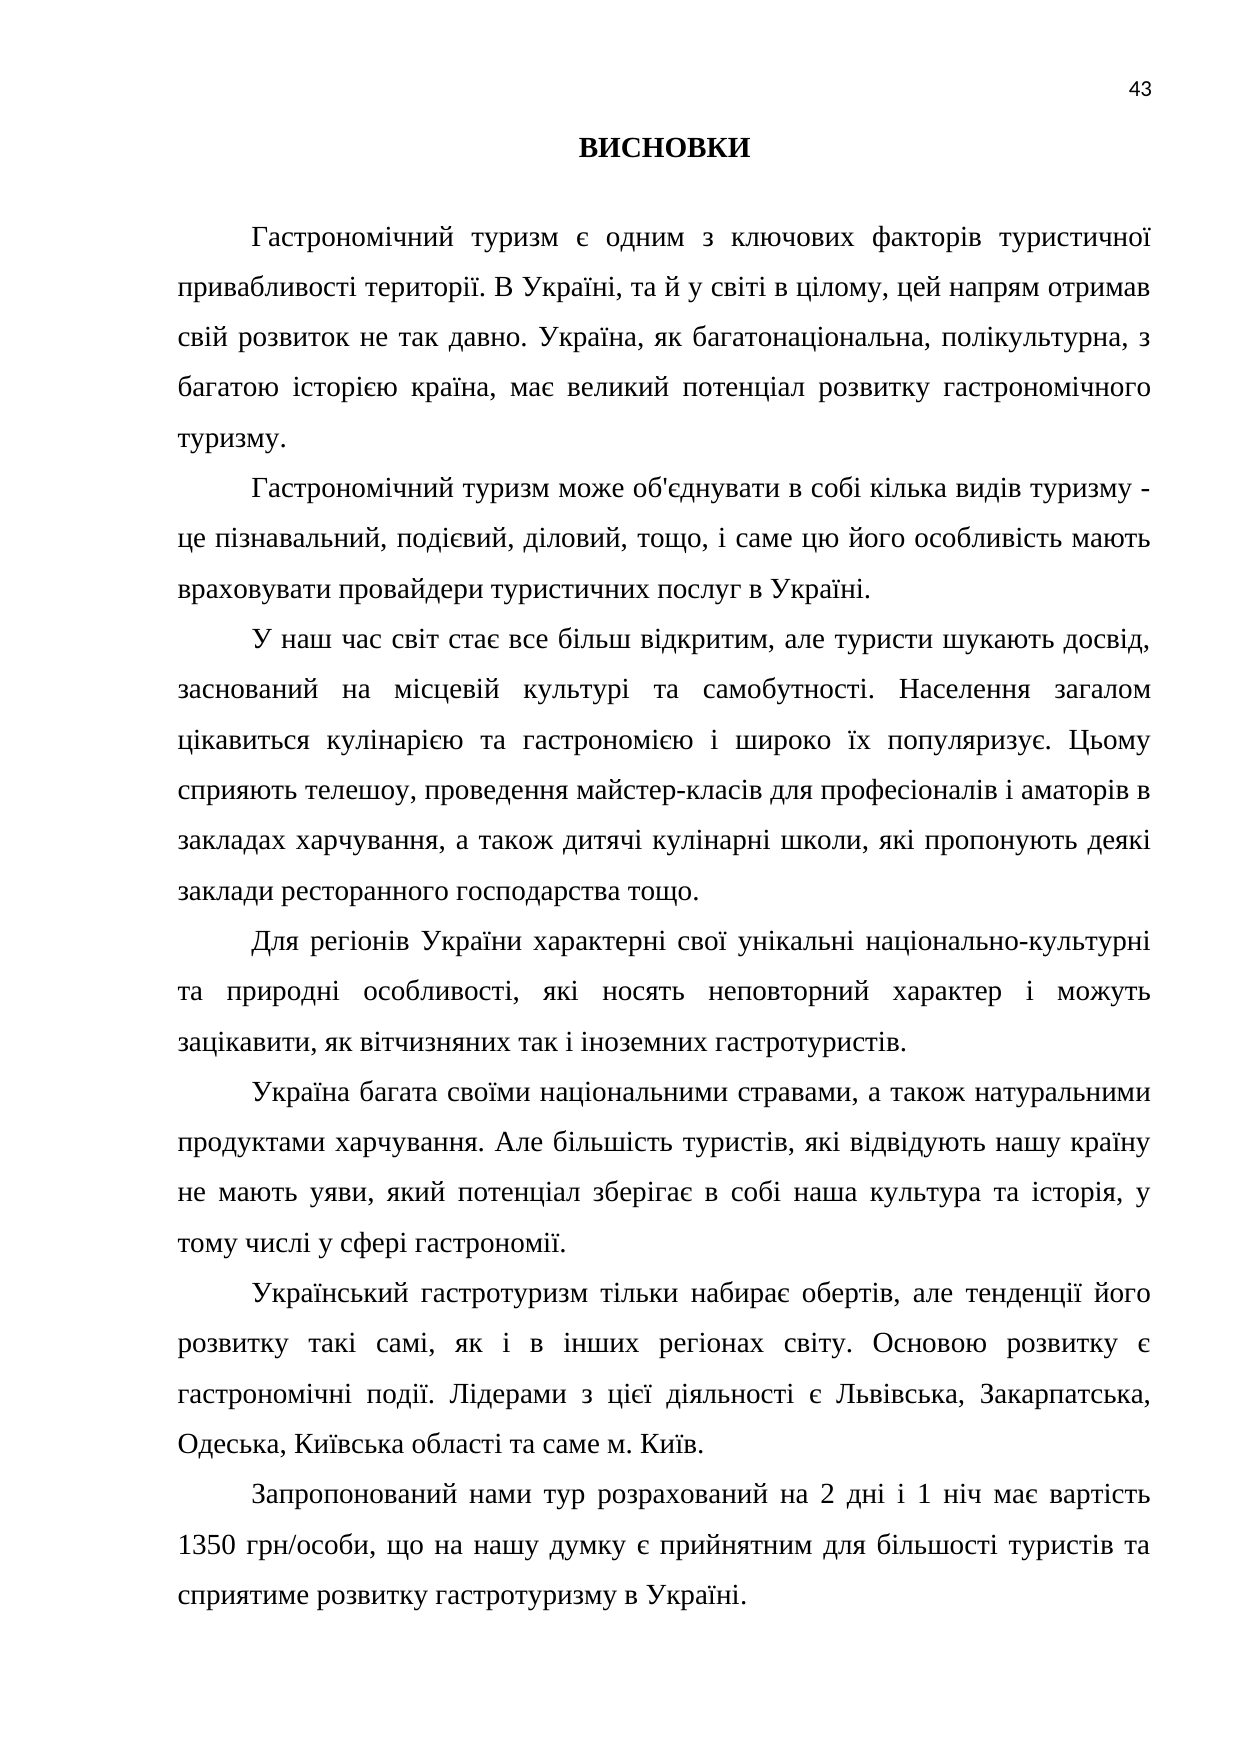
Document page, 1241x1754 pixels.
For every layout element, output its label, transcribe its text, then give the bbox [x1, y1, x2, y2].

list Гастрономічний туризм є одним з ключових факторів туристичної привабливості території. В Україні, та й у світі в цілому, цей напрям отримав свій розвиток не так давно. Україна, як багатонаціональна, полікультурна, з багатою історією країна, має великий потенціал розвитку гастрономічного туризму. [177, 219, 1152, 453]
list Україна багата своїми національними стравами, а також натуральними продуктами харчування. Але більшість туристів, які відвідують нашу країну не мають уяви, який потенціал зберігає в собі наша культура та історія, у тому числі у сфері гастрономії. [177, 1074, 1152, 1258]
list У наш час світ стає все більш відкритим, але туристи шукають досвід, заснований на місцевій культурі та самобутності. Населення загалом цікавиться кулінарією та гастрономією і широко їх популяризує. Цьому сприяють телешоу, проведення майстер-класів для професіоналів і аматорів в закладах харчування, а також дитячі кулінарні школи, які пропонують деякі заклади ресторанного господарства тощо. [177, 621, 1152, 906]
subtitle ВИСНОВКИ [177, 130, 1152, 163]
list Для регіонів України характерні свої унікальні національно-культурні та природні особливості, які носять неповторний характер і можуть зацікавити, як вітчизняних так і іноземних гастротуристів. [177, 923, 1152, 1057]
list Гастрономічний туризм може об'єднувати в собі кілька видів туризму - це пізнавальний, подієвий, діловий, тощо, і саме цю його особливість мають враховувати провайдери туристичних послуг в Україні. [177, 470, 1152, 604]
list Український гастротуризм тільки набирає обертів, але тенденції його розвитку такі самі, як і в інших регіонах світу. Основою розвитку є гастрономічні події. Лідерами з цієї діяльності є Львівська, Закарпатська, Одеська, Київська області та саме м. Київ. [177, 1275, 1152, 1460]
list Запропонований нами тур розрахований на 2 дні і 1 ніч має вартість 1350 грн/особи, що на нашу думку є прийнятним для більшості туристів та сприятиме розвитку гастротуризму в Україні. [177, 1476, 1152, 1611]
